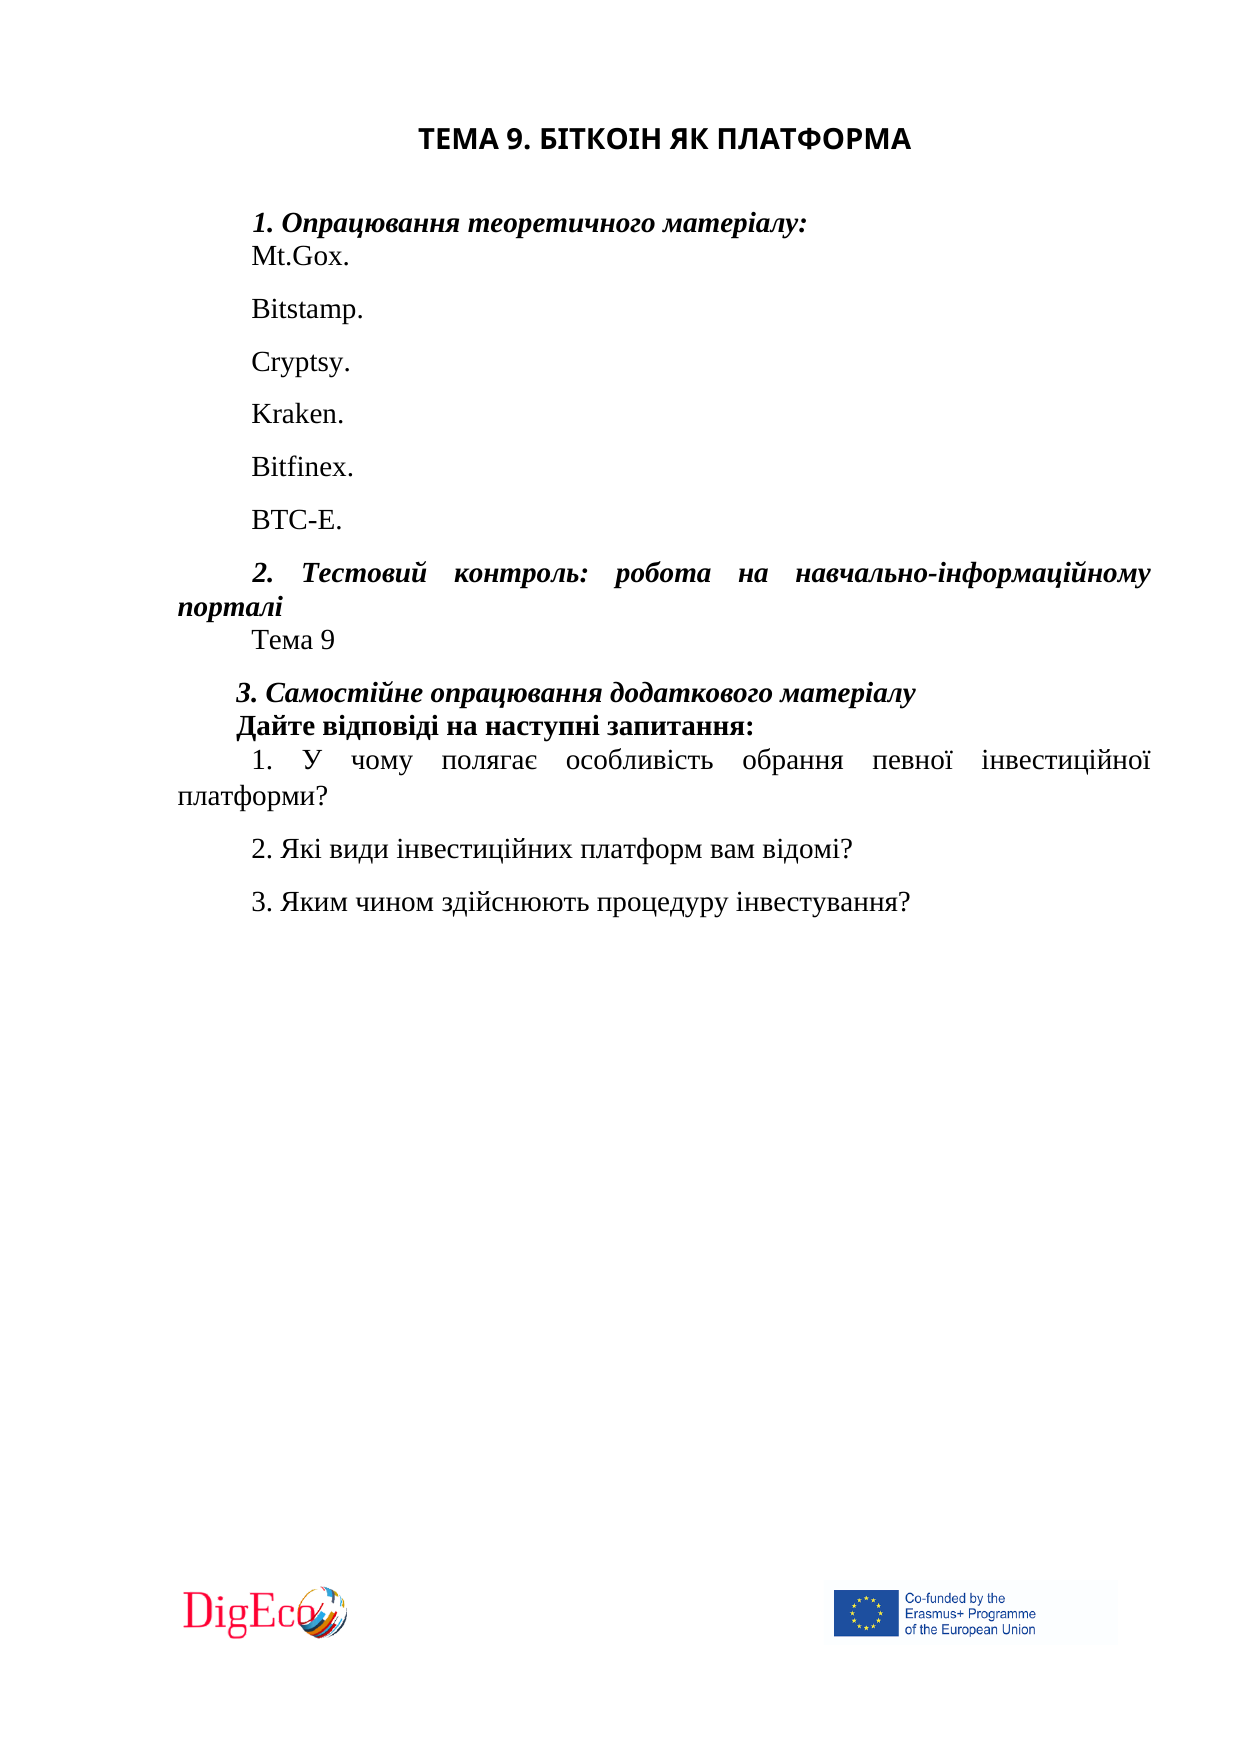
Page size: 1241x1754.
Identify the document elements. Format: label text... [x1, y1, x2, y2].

text Mt.Gox. [177, 238, 1152, 272]
subtitle Тема 9. Біткоін як Платформа [177, 118, 1152, 158]
text 3. Самостійне опрацювання додаткового матеріалу [177, 675, 1152, 708]
text 1. Опрацювання теоретичного матеріалу: [177, 205, 1152, 238]
text 1. У чому полягає особливість обрання певної інвестиційної платформи? [177, 742, 1152, 812]
text Bitfinex. [177, 449, 1152, 483]
text 2. Які види інвестиційних платформ вам відомі? [177, 831, 1152, 864]
text 3. Яким чином здійснюють процедуру інвестування? [177, 884, 1152, 917]
text Cryptsy. [177, 344, 1152, 377]
text Kraken. [177, 397, 1152, 430]
text Bitstamp. [177, 291, 1152, 324]
picture [823, 1580, 1118, 1645]
picture [180, 1582, 350, 1643]
text Дайте відповіді на наступні запитання: [177, 708, 1152, 742]
text BTC-E. [177, 502, 1152, 536]
text Тема 9 [177, 622, 1152, 656]
text 2. Тестовий контроль: робота на навчально-інформаційному порталі [177, 555, 1152, 622]
